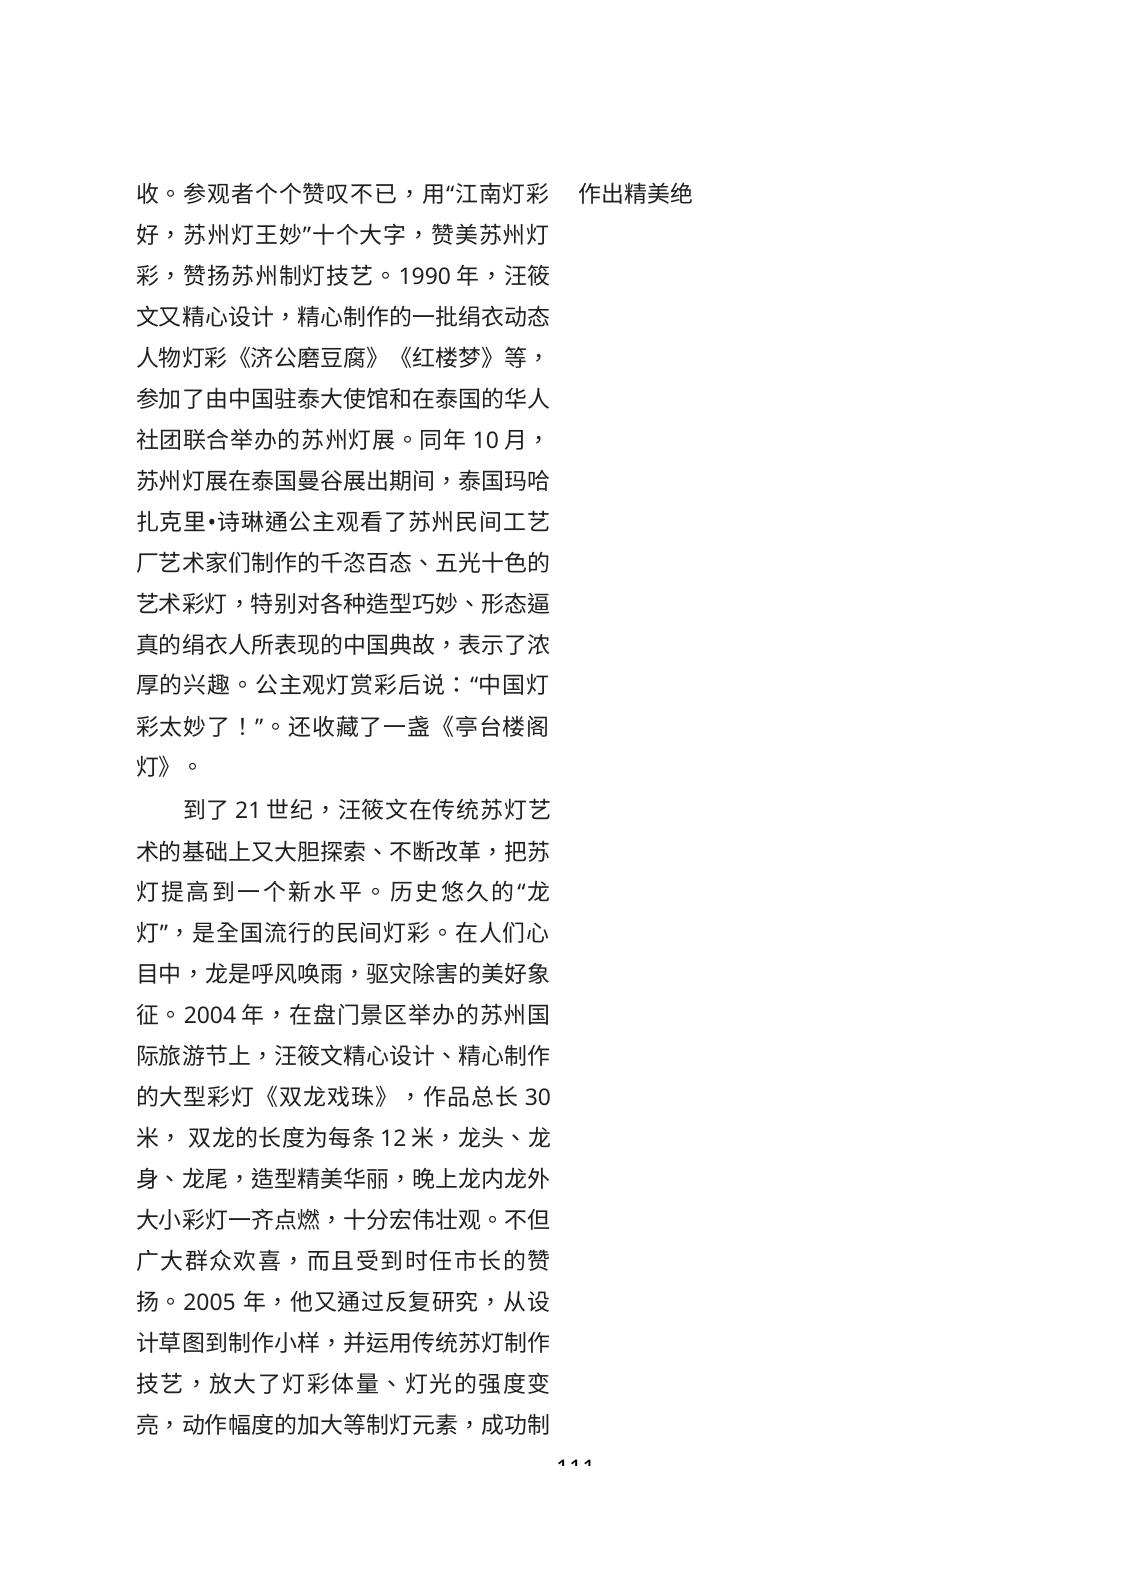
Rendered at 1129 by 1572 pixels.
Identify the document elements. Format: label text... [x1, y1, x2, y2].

text 收。参观者个个赞叹不已，用“江南灯彩好，苏州灯王妙”十个大字，赞美苏州灯彩，赞扬苏州制灯技艺。1990年，汪筱文又精心设计，精心制作的一批绢衣动态人物灯彩《济公磨豆腐》《红楼梦》等， 参加了由中国驻泰大使馆和在泰国的华人社团联合举办的苏州灯展。同年10月， 苏州灯展在泰国曼谷展出期间，泰国玛哈扎克里•诗琳通公主观看了苏州民间工艺厂艺术家们制作的千恣百态、五光十色的艺术彩灯，特别对各种造型巧妙、形态逼真的绢衣人所表现的中国典故，表示了浓厚的兴趣。公主观灯赏彩后说：“中国灯彩太妙了！”。还收藏了一盏《亭台楼阁灯》。 [136, 178, 551, 783]
text 到了21世纪，汪筱文在传统苏灯艺术的基础上又大胆探索、不断改革，把苏灯提高到一个新水平。历史悠久的“龙灯”，是全国流行的民间灯彩。在人们心目中，龙是呼风唤雨，驱灾除害的美好象征。2004年，在盘门景区举办的苏州国际旅游节上，汪筱文精心设计、精心制作的大型彩灯《双龙戏珠》，作品总长30米， 双龙的长度为每条12米，龙头、龙身、龙尾，造型精美华丽，晚上龙内龙外大小彩灯一齐点燃，十分宏伟壮观。不但广大群众欢喜，而且受到时任市长的赞扬。2005 年，他又通过反复研究，从设计草图到制作小样，并运用传统苏灯制作技艺，放大了灯彩体量、灯光的强度变亮，动作幅度的加大等制灯元素，成功制作出精美绝 [136, 794, 551, 1440]
